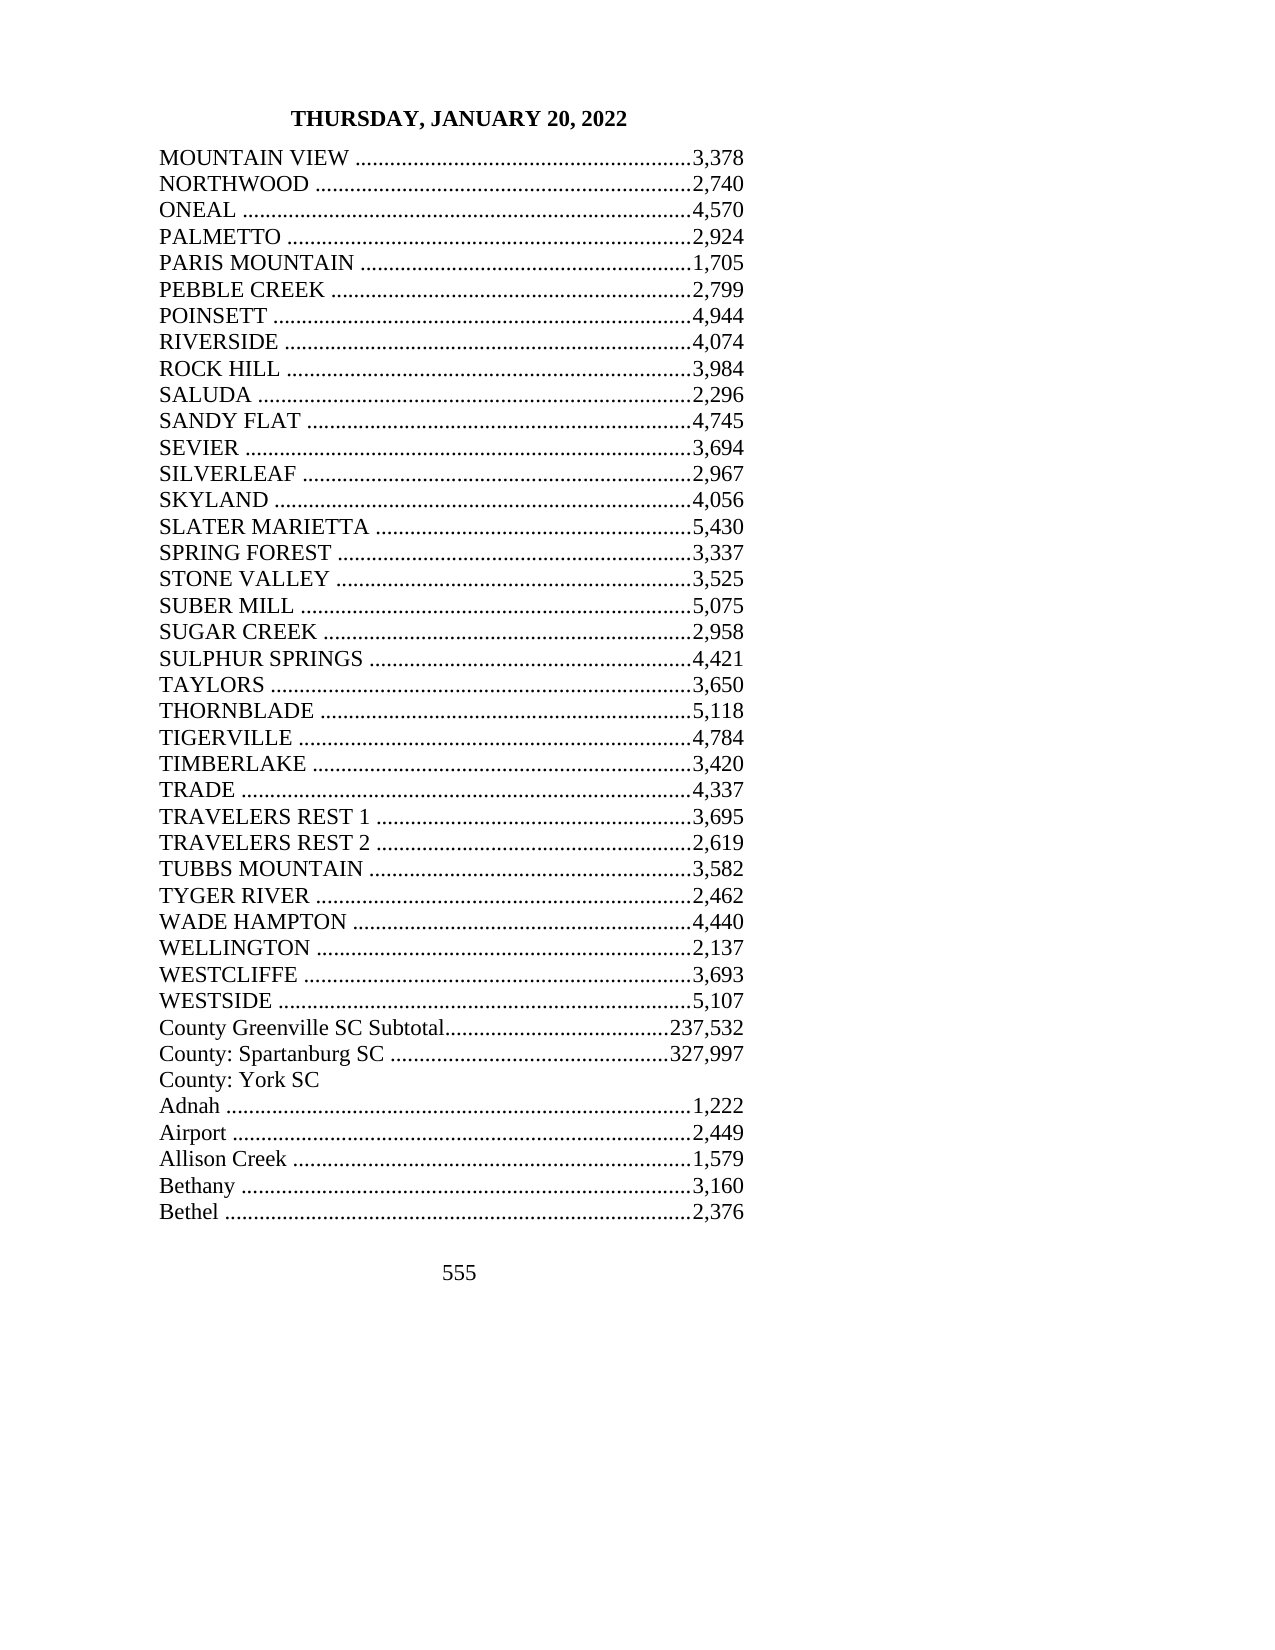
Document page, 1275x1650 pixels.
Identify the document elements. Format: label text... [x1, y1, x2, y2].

text PARIS MOUNTAIN 1,705 [159, 249, 789, 276]
text WESTSIDE 5,107 [159, 987, 789, 1013]
text MOUNTAIN VIEW 3,378 [159, 144, 789, 170]
text SANDY FLAT 4,745 [159, 407, 789, 434]
text SPRING FOREST 3,337 [159, 539, 789, 566]
text Adnah 1,222 [159, 1093, 789, 1119]
text TIGERVILLE 4,784 [159, 724, 789, 750]
text SKYLAND 4,056 [159, 486, 789, 513]
text Bethany 3,160 [159, 1172, 789, 1198]
text TUBBS MOUNTAIN 3,582 [159, 855, 789, 882]
text SLATER MARIETTA 5,430 [159, 513, 789, 539]
text SUGAR CREEK 2,958 [159, 618, 789, 644]
text PALMETTO 2,924 [159, 223, 789, 249]
text TYGER RIVER 2,462 [159, 882, 789, 908]
text Airport 2,449 [159, 1119, 789, 1145]
text THORNBLADE 5,118 [159, 697, 789, 724]
text WESTCLIFFE 3,693 [159, 961, 789, 987]
text ROCK HILL 3,984 [159, 355, 789, 381]
text PEBBLE CREEK 2,799 [159, 276, 789, 302]
text WADE HAMPTON 4,440 [159, 908, 789, 934]
text SEVIER 3,694 [159, 434, 789, 460]
text TIMBERLAKE 3,420 [159, 750, 789, 776]
text TRAVELERS REST 2 2,619 [159, 829, 789, 855]
text SUBER MILL 5,075 [159, 592, 789, 618]
text WELLINGTON 2,137 [159, 934, 789, 961]
text SALUDA 2,296 [159, 381, 789, 407]
text TRAVELERS REST 1 3,695 [159, 803, 789, 829]
text TRADE 4,337 [159, 776, 789, 803]
text STONE VALLEY 3,525 [159, 566, 789, 592]
text RIVERSIDE 4,074 [159, 328, 789, 355]
text County Greenville SC Subtotal 237,532 [159, 1013, 789, 1040]
text ONEAL 4,570 [159, 197, 789, 223]
text TAYLORS 3,650 [159, 671, 789, 697]
text SULPHUR SPRINGS 4,421 [159, 644, 789, 671]
text SILVERLEAF 2,967 [159, 460, 789, 486]
text Bethel 2,376 [159, 1198, 789, 1224]
text Allison Creek 1,579 [159, 1145, 789, 1172]
text POINSETT 4,944 [159, 302, 789, 328]
text County: Spartanburg SC 327,997 [159, 1040, 789, 1066]
text County: York SC [159, 1066, 789, 1093]
text NORTHWOOD 2,740 [159, 170, 789, 197]
